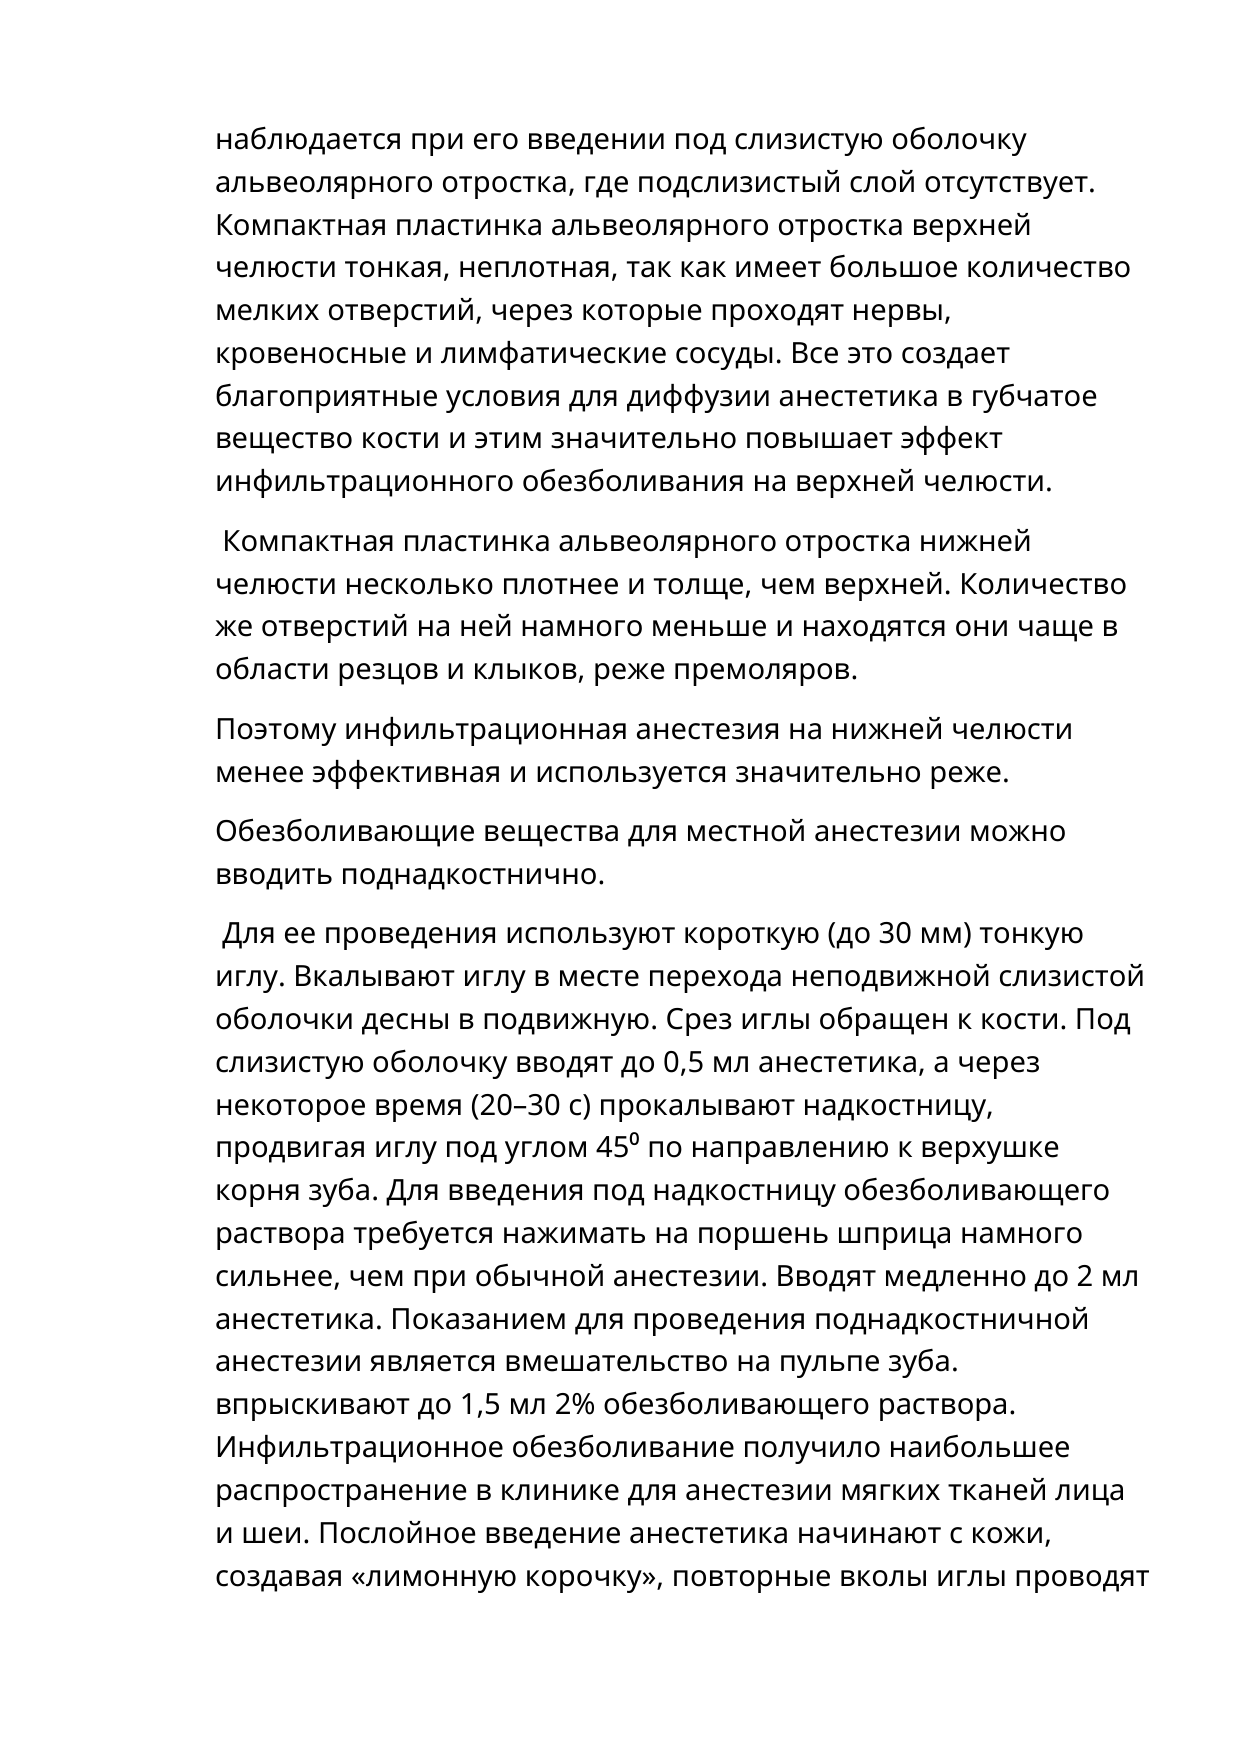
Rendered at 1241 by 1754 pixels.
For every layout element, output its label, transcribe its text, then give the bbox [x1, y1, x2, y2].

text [215, 118, 1152, 500]
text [215, 913, 1152, 1594]
text Компактная пластинка альвеолярного отростка нижней челюсти несколько плотнее и толще, чем верхней. Количество же отверстий на ней намного меньше и находятся они чаще в области резцов и клыков, реже премоляров. [215, 520, 1152, 688]
text Обезболивающие вещества для местной анестезии можно вводить поднадкостнично. [215, 810, 1152, 893]
text Поэтому инфильтрационная анестезия на нижней челюсти менее эффективная и используется значительно реже. [215, 708, 1152, 791]
